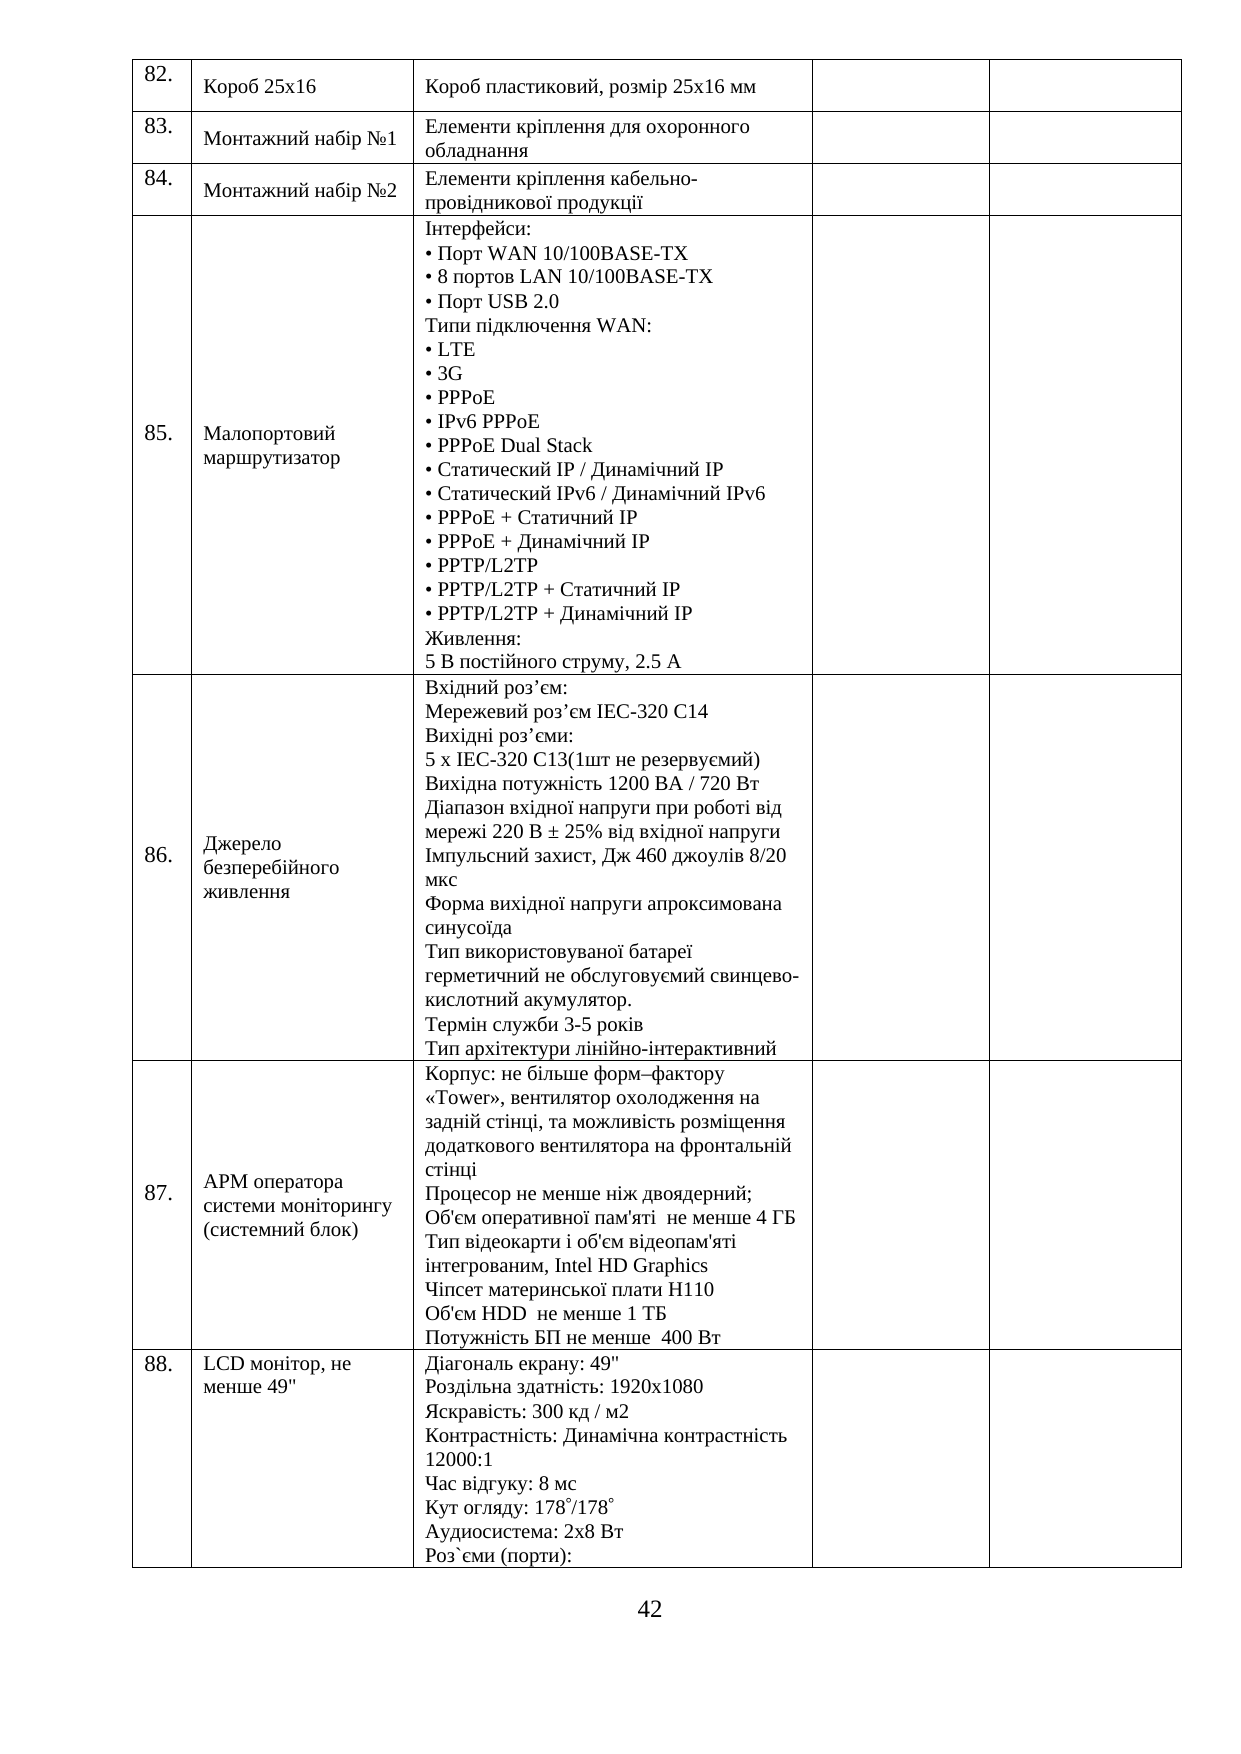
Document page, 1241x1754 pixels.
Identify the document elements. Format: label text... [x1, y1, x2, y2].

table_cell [192, 1350, 413, 1567]
table_cell [990, 1061, 1181, 1349]
table_cell [990, 164, 1181, 215]
table_cell [133, 1061, 191, 1349]
table_cell [813, 1061, 989, 1349]
table_cell [813, 60, 989, 111]
table_cell Інтерфейси: • Порт WAN 10/100BASE-TX • 8 портов LAN 10/100BASE-TX • Порт USB 2.0 Типи підключення WAN: • LTE • 3G • PPPoE • IPv6 PPPoE • PPPoE Dual Stack • Статический IP / Динамічний IP • Статический IPv6 / Динамічний IPv6 • PPPoE + Статичний IP • PPPoE + Динамічний IP • PPTP/L2TP • PPTP/L2TP + Статичний IP • PPTP/L2TP + Динамічний IP Живлення: 5 В постійного струму, 2.5 А [414, 216, 812, 673]
table_cell [813, 216, 989, 673]
table_cell Елементи кріплення для охоронного обладнання [414, 112, 812, 163]
table_cell [990, 216, 1181, 673]
table_cell Короб 25х16 [192, 60, 413, 111]
table_cell [813, 1350, 989, 1567]
table_cell АРМ оператора системи моніторингу (системний блок) [192, 1061, 413, 1349]
table_cell [133, 1350, 191, 1567]
table_cell [990, 60, 1181, 111]
table_cell Елементи кріплення кабельно-провідникової продукції [414, 164, 812, 215]
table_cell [414, 1350, 812, 1567]
table_cell [133, 675, 191, 1059]
table_cell Монтажний набір №2 [192, 164, 413, 215]
table_cell Монтажний набір №1 [192, 112, 413, 163]
table_cell Короб пластиковий, розмір 25х16 мм [414, 60, 812, 111]
table_cell [133, 164, 191, 215]
table_cell Малопортовий маршрутизатор [192, 216, 413, 673]
table_cell [990, 112, 1181, 163]
table_cell [813, 112, 989, 163]
table_cell Джерело безперебійного живлення [192, 675, 413, 1059]
table_cell [133, 216, 191, 673]
table_cell [990, 675, 1181, 1059]
table_cell [133, 112, 191, 163]
table_cell [133, 60, 191, 111]
table_cell [990, 1350, 1181, 1567]
table_cell Корпус: не більше форм–фактору «Tower», вентилятор охолодження на задній стінці, та можливість розміщення додаткового вентилятора на фронтальній стінці Процесор не менше ніж двоядерний; Об'єм оперативної пам'яті не менше 4 ГБ Тип відеокарти і об'єм відеопам'яті інтегрованим, Intel HD Graphics Чіпсет материнської плати H110 Об'єм HDD не менше 1 ТБ Потужність БП не менше 400 Вт [414, 1061, 812, 1349]
table_cell Вхідний роз’єм: Мережевий роз’єм IEC-320 C14 Вихідні роз’єми: 5 х IEC-320 C13(1шт не резервуємий) Вихідна потужність 1200 ВА / 720 Вт Діапазон вхідної напруги при роботі від мережі 220 В ± 25% від вхідної напруги Імпульсний захист, Дж 460 джоулів 8/20 мкс Форма вихідної напруги апроксимована синусоїда Тип використовуваної батареї герметичний не обслуговуємий свинцево-кислотний акумулятор. Термін служби 3-5 років Тип архітектури лінійно-інтерактивний [414, 675, 812, 1059]
table_cell [813, 164, 989, 215]
table_cell [813, 675, 989, 1059]
